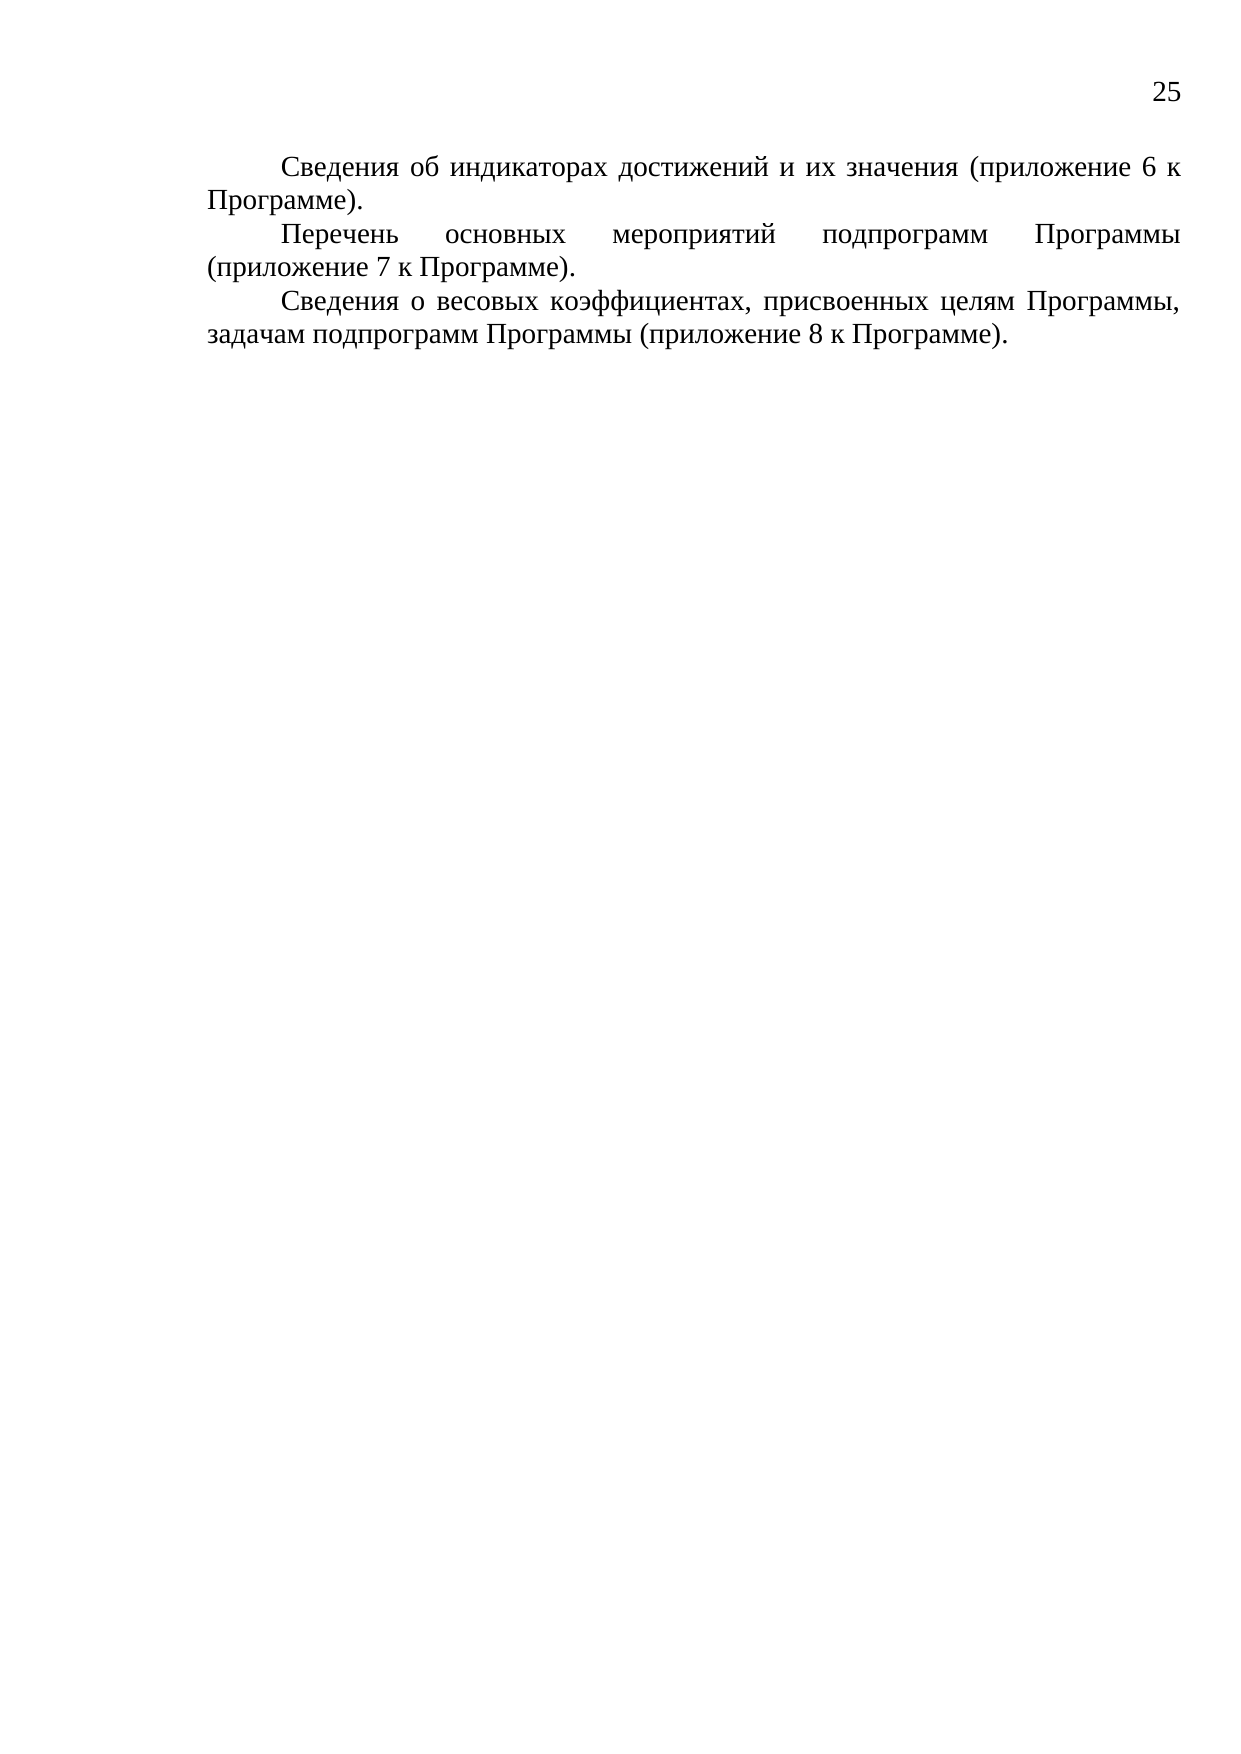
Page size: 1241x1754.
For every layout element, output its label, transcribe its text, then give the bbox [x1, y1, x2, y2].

text Сведения о весовых коэффициентах, присвоенных целям Программы, задачам подпрограмм Программы (приложение 8 к Программе). [207, 283, 1181, 350]
text Перечень основных мероприятий подпрограмм Программы (приложение 7 к Программе). [207, 216, 1181, 283]
text Сведения об индикаторах достижений и их значения (приложение 6 к Программе). [207, 149, 1185, 216]
